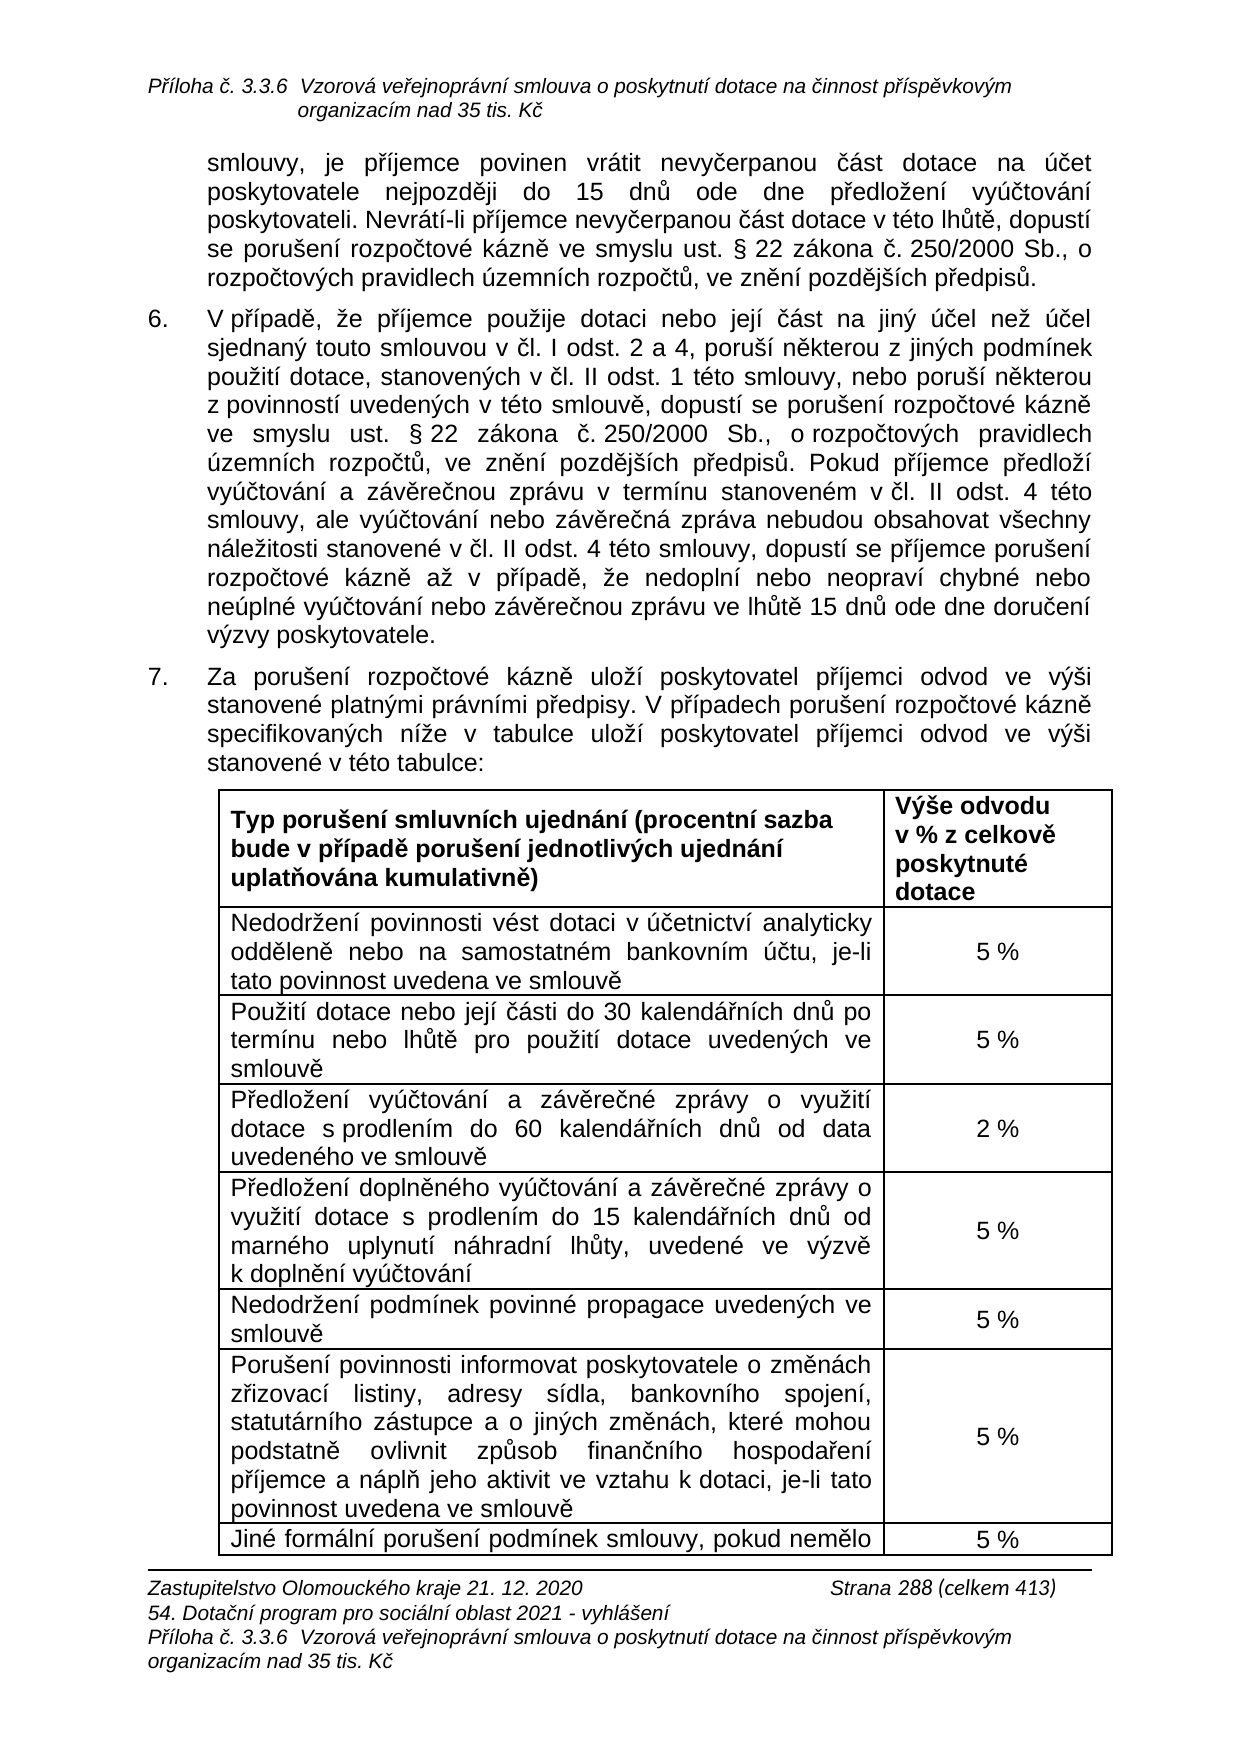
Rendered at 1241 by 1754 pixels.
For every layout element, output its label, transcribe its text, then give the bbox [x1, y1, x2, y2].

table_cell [220, 1524, 883, 1553]
table_header Typ porušení smluvních ujednání (procentní sazba bude v případě porušení jednotlivých ujednání uplatňována kumulativně) [220, 791, 883, 906]
table_cell Předložení doplněného vyúčtování a závěrečné zprávy o využití dotace s prodlením do 15 kalendářních dnů od marného uplynutí náhradní lhůty, uvedené ve výzvě k doplnění vyúčtování [220, 1173, 883, 1288]
table_cell 5 % [885, 1524, 1111, 1553]
table_cell Nedodržení podmínek povinné propagace uvedených ve smlouvě [220, 1290, 883, 1348]
table_cell Předložení vyúčtování a závěrečné zprávy o využití dotace s prodlením do 60 kalendářních dnů od data uvedeného ve smlouvě [220, 1085, 883, 1171]
table_cell Nedodržení povinnosti vést dotaci v účetnictví analyticky odděleně nebo na samostatném bankovním účtu, je-li tato povinnost uvedena ve smlouvě [220, 908, 883, 994]
table_cell Porušení povinnosti informovat poskytovatele o změnách zřizovací listiny, adresy sídla, bankovního spojení, statutárního zástupce a o jiných změnách, které mohou podstatně ovlivnit způsob finančního hospodaření příjemce a náplň jeho aktivit ve vztahu k dotaci, je-li tato povinnost uvedena ve smlouvě [220, 1350, 883, 1522]
table_header Výše odvodu v % z celkově poskytnuté dotace [885, 791, 1111, 906]
table_cell Použití dotace nebo její části do 30 kalendářních dnů po termínu nebo lhůtě pro použití dotace uvedených ve smlouvě [220, 996, 883, 1083]
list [148, 148, 1092, 291]
table_cell 5 % [885, 1350, 1111, 1522]
table_cell 2 % [885, 1085, 1111, 1171]
table_cell 5 % [885, 1173, 1111, 1288]
list Za porušení rozpočtové kázně uloží poskytovatel příjemci odvod ve výši stanovené platnými právními předpisy. V případech porušení rozpočtové kázně specifikovaných níže v tabulce uloží poskytovatel příjemci odvod ve výši stanovené v této tabulce: [148, 661, 1092, 776]
table_cell 5 % [885, 996, 1111, 1083]
list V případě, že příjemce použije dotaci nebo její část na jiný účel než účel sjednaný touto smlouvou v čl. I odst. 2 a 4, poruší některou z jiných podmínek použití dotace, stanovených v čl. II odst. 1 této smlouvy, nebo poruší některou z povinností uvedených v této smlouvě, dopustí se porušení rozpočtové kázně ve smyslu ust. § 22 zákona č. 250/2000 Sb., o rozpočtových pravidlech územních rozpočtů, ve znění pozdějších předpisů. Pokud příjemce předloží vyúčtování a závěrečnou zprávu v termínu stanoveném v čl. II odst. 4 této smlouvy, ale vyúčtování nebo závěrečná zpráva nebudou obsahovat všechny náležitosti stanovené v čl. II odst. 4 této smlouvy, dopustí se příjemce porušení rozpočtové kázně až v případě, že nedoplní nebo neopraví chybné nebo neúplné vyúčtování nebo závěrečnou zprávu ve lhůtě 15 dnů ode dne doručení výzvy poskytovatele. [148, 304, 1092, 649]
table_cell 5 % [885, 908, 1111, 994]
table_cell 5 % [885, 1290, 1111, 1348]
